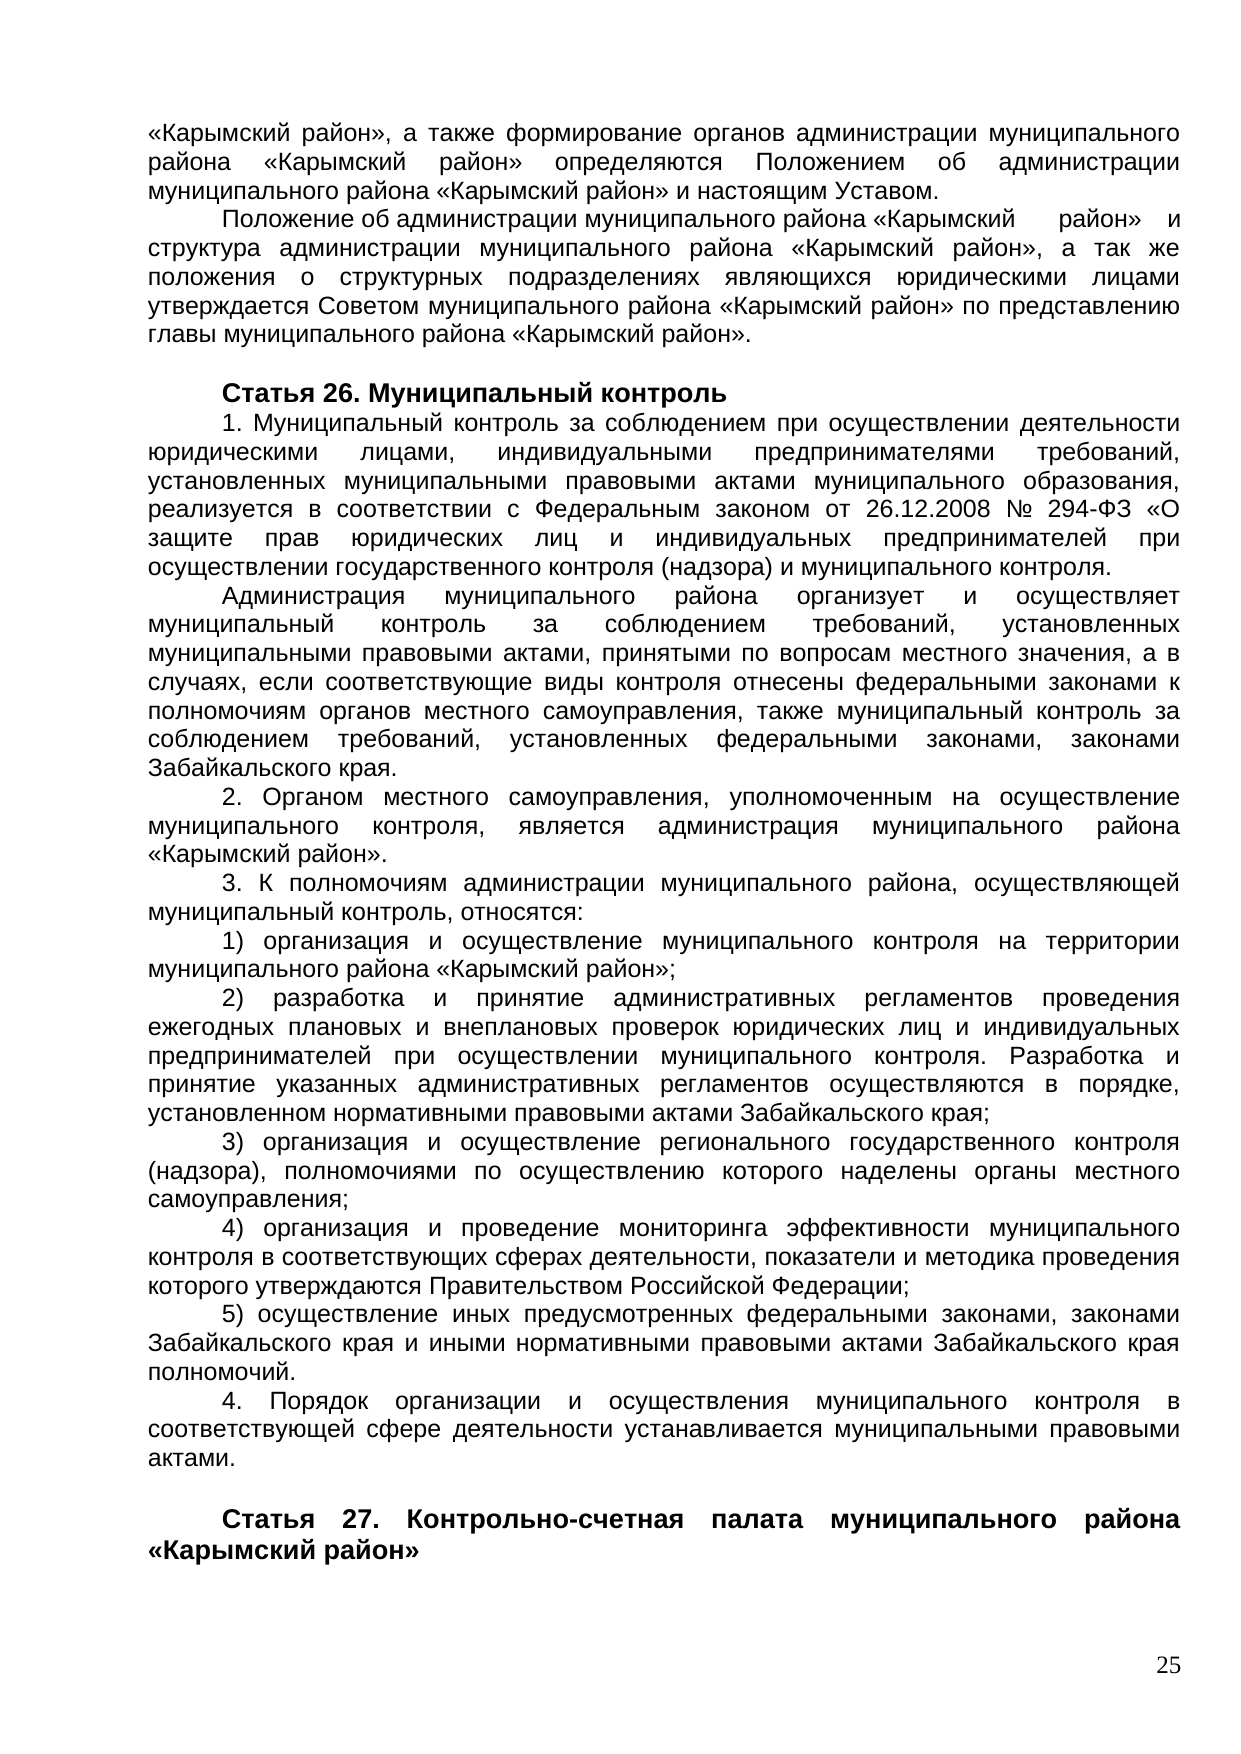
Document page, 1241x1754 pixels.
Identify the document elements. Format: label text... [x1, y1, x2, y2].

text 2. Органом местного самоуправления, уполномоченным на осуществление муниципального контроля, является администрация муниципального района «Карымский район». [148, 782, 1181, 868]
text Положение об администрации муниципального района «Карымский район» и структура администрации муниципального района «Карымский район», а так же положения о структурных подразделениях являющихся юридическими лицами утверждается Советом муниципального района «Карымский район» по представлению главы муниципального района «Карымский район». [148, 204, 1181, 348]
text Статья 27. Контрольно-счетная палата муниципального района «Карымский район» [148, 1503, 1181, 1566]
text Администрация муниципального района организует и осуществляет муниципальный контроль за соблюдением требований, установленных муниципальными правовыми актами, принятыми по вопросам местного значения, а в случаях, если соответствующие виды контроля отнесены федеральными законами к полномочиям органов местного самоуправления, также муниципальный контроль за соблюдением требований, установленных федеральными законами, законами Забайкальского края. [148, 581, 1181, 782]
text 4) организация и проведение мониторинга эффективности муниципального контроля в соответствующих сферах деятельности, показатели и методика проведения которого утверждаются Правительством Российской Федерации; [148, 1213, 1181, 1299]
text 1. Муниципальный контроль за соблюдением при осуществлении деятельности юридическими лицами, индивидуальными предпринимателями требований, установленных муниципальными правовыми актами муниципального образования, реализуется в соответствии с Федеральным законом от 26.12.2008 № 294-ФЗ «О защите прав юридических лиц и индивидуальных предпринимателей при осуществлении государственного контроля (надзора) и муниципального контроля. [148, 408, 1181, 581]
text 3. К полномочиям администрации муниципального района, осуществляющей муниципальный контроль, относятся: [148, 868, 1181, 926]
text 5) осуществление иных предусмотренных федеральными законами, законами Забайкальского края и иными нормативными правовыми актами Забайкальского края полномочий. [148, 1299, 1181, 1386]
text 3) организация и осуществление регионального государственного контроля (надзора), полномочиями по осуществлению которого наделены органы местного самоуправления; [148, 1127, 1181, 1213]
text 1) организация и осуществление муниципального контроля на территории муниципального района «Карымский район»; [148, 926, 1181, 983]
text 2) разработка и принятие административных регламентов проведения ежегодных плановых и внеплановых проверок юридических лиц и индивидуальных предпринимателей при осуществлении муниципального контроля. Разработка и принятие указанных административных регламентов осуществляются в порядке, установленном нормативными правовыми актами Забайкальского края; [148, 983, 1181, 1127]
text 4. Порядок организации и осуществления муниципального контроля в соответствующей сфере деятельности устанавливается муниципальными правовыми актами. [148, 1386, 1181, 1472]
text Статья 26. Муниципальный контроль [148, 377, 1181, 408]
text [148, 118, 1181, 204]
